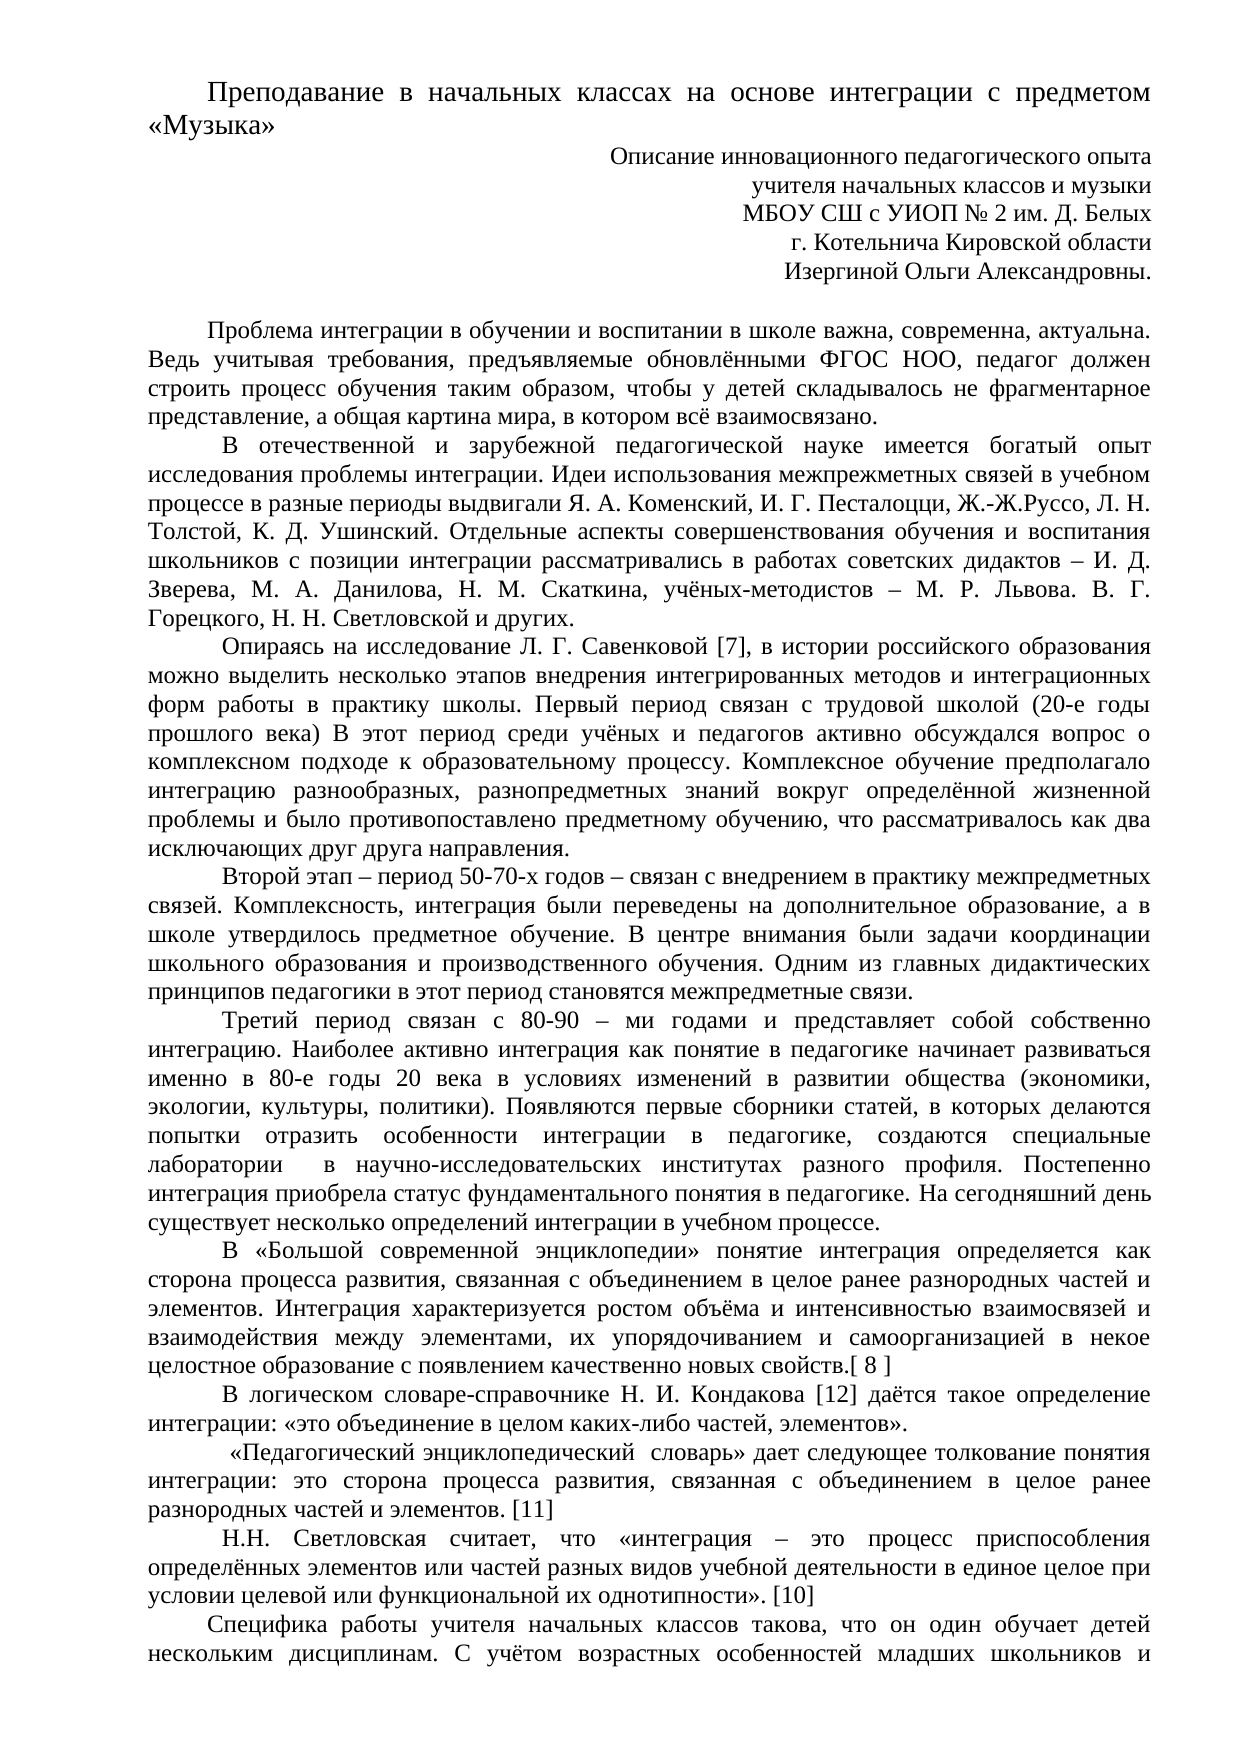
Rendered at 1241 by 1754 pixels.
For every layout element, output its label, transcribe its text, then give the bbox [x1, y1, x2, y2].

text В отечественной и зарубежной педагогической науке имеется богатый опыт исследования проблемы интеграции. Идеи использования межпрежметных связей в учебном процессе в разные периоды выдвигали Я. А. Коменский, И. Г. Песталоцци, Ж.-Ж.Руссо, Л. Н. Толстой, К. Д. Ушинский. Отдельные аспекты совершенствования обучения и воспитания школьников с позиции интеграции рассматривались в работах советских дидактов – И. Д. Зверева, М. А. Данилова, Н. М. Скаткина, учёных-методистов – М. Р. Львова. В. Г. Горецкого, Н. Н. Светловской и других. [148, 430, 1152, 631]
text Третий период связан с 80-90 – ми годами и представляет собой собственно интеграцию. Наиболее активно интеграция как понятие в педагогике начинает развиваться именно в 80-е годы 20 века в условиях изменений в развитии общества (экономики, экологии, культуры, политики). Появляются первые сборники статей, в которых делаются попытки отразить особенности интеграции в педагогике, создаются специальные лаборатории в научно-исследовательских институтах разного профиля. Постепенно интеграция приобрела статус фундаментального понятия в педагогике. На сегодняшний день существует несколько определений интеграции в учебном процессе. [148, 1005, 1152, 1235]
text Преподавание в начальных классах на основе интеграции с предметом «Музыка» [148, 74, 1152, 141]
text г. Котельнича Кировской области [207, 227, 1152, 256]
text Проблема интеграции в обучении и воспитании в школе важна, современна, актуальна. Ведь учитывая требования, предъявляемые обновлёнными ФГОС НОО, педагог должен строить процесс обучения таким образом, чтобы у детей складывалось не фрагментарное представление, а общая картина мира, в котором всё взаимосвязано. [148, 315, 1152, 430]
text Изергиной Ольги Александровны. [207, 256, 1152, 285]
text Опираясь на исследование Л. Г. Савенковой [7], в истории российского образования можно выделить несколько этапов внедрения интегрированных методов и интеграционных форм работы в практику школы. Первый период связан с трудовой школой (20-е годы прошлого века) В этот период среди учёных и педагогов активно обсуждался вопрос о комплексном подходе к образовательному процессу. Комплексное обучение предполагало интеграцию разнообразных, разнопредметных знаний вокруг определённой жизненной проблемы и было противопоставлено предметному обучению, что рассматривалось как два исключающих друг друга направления. [148, 631, 1152, 861]
text В «Большой современной энциклопедии» понятие интеграция определяется как сторона процесса развития, связанная с объединением в целое ранее разнородных частей и элементов. Интеграция характеризуется ростом объёма и интенсивностью взаимосвязей и взаимодействия между элементами, их упорядочиванием и самоорганизацией в некое целостное образование с появлением качественно новых свойств.[ 8 ] [148, 1235, 1152, 1379]
text Н.Н. Светловская считает, что «интеграция – это процесс приспособления определённых элементов или частей разных видов учебной деятельности в единое целое при условии целевой или функциональной их однотипности». [10] [148, 1523, 1152, 1609]
text В логическом словаре-справочнике Н. И. Кондакова [12] даётся такое определение интеграции: «это объединение в целом каких-либо частей, элементов». [148, 1379, 1152, 1437]
text учителя начальных классов и музыки [207, 170, 1152, 198]
text Второй этап – период 50-70-х годов – связан с внедрением в практику межпредметных связей. Комплексность, интеграция были переведены на дополнительное образование, а в школе утвердилось предметное обучение. В центре внимания были задачи координации школьного образования и производственного обучения. Одним из главных дидактических принципов педагогики в этот период становятся межпредметные связи. [148, 861, 1152, 1005]
text «Педагогический энциклопедический словарь» дает следующее толкование понятия интеграции: это сторона процесса развития, связанная с объединением в целое ранее разнородных частей и элементов. [11] [148, 1437, 1152, 1523]
text МБОУ СШ с УИОП № 2 им. Д. Белых [207, 198, 1152, 227]
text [148, 1609, 1152, 1667]
text Описание инновационного педагогического опыта [207, 141, 1152, 170]
